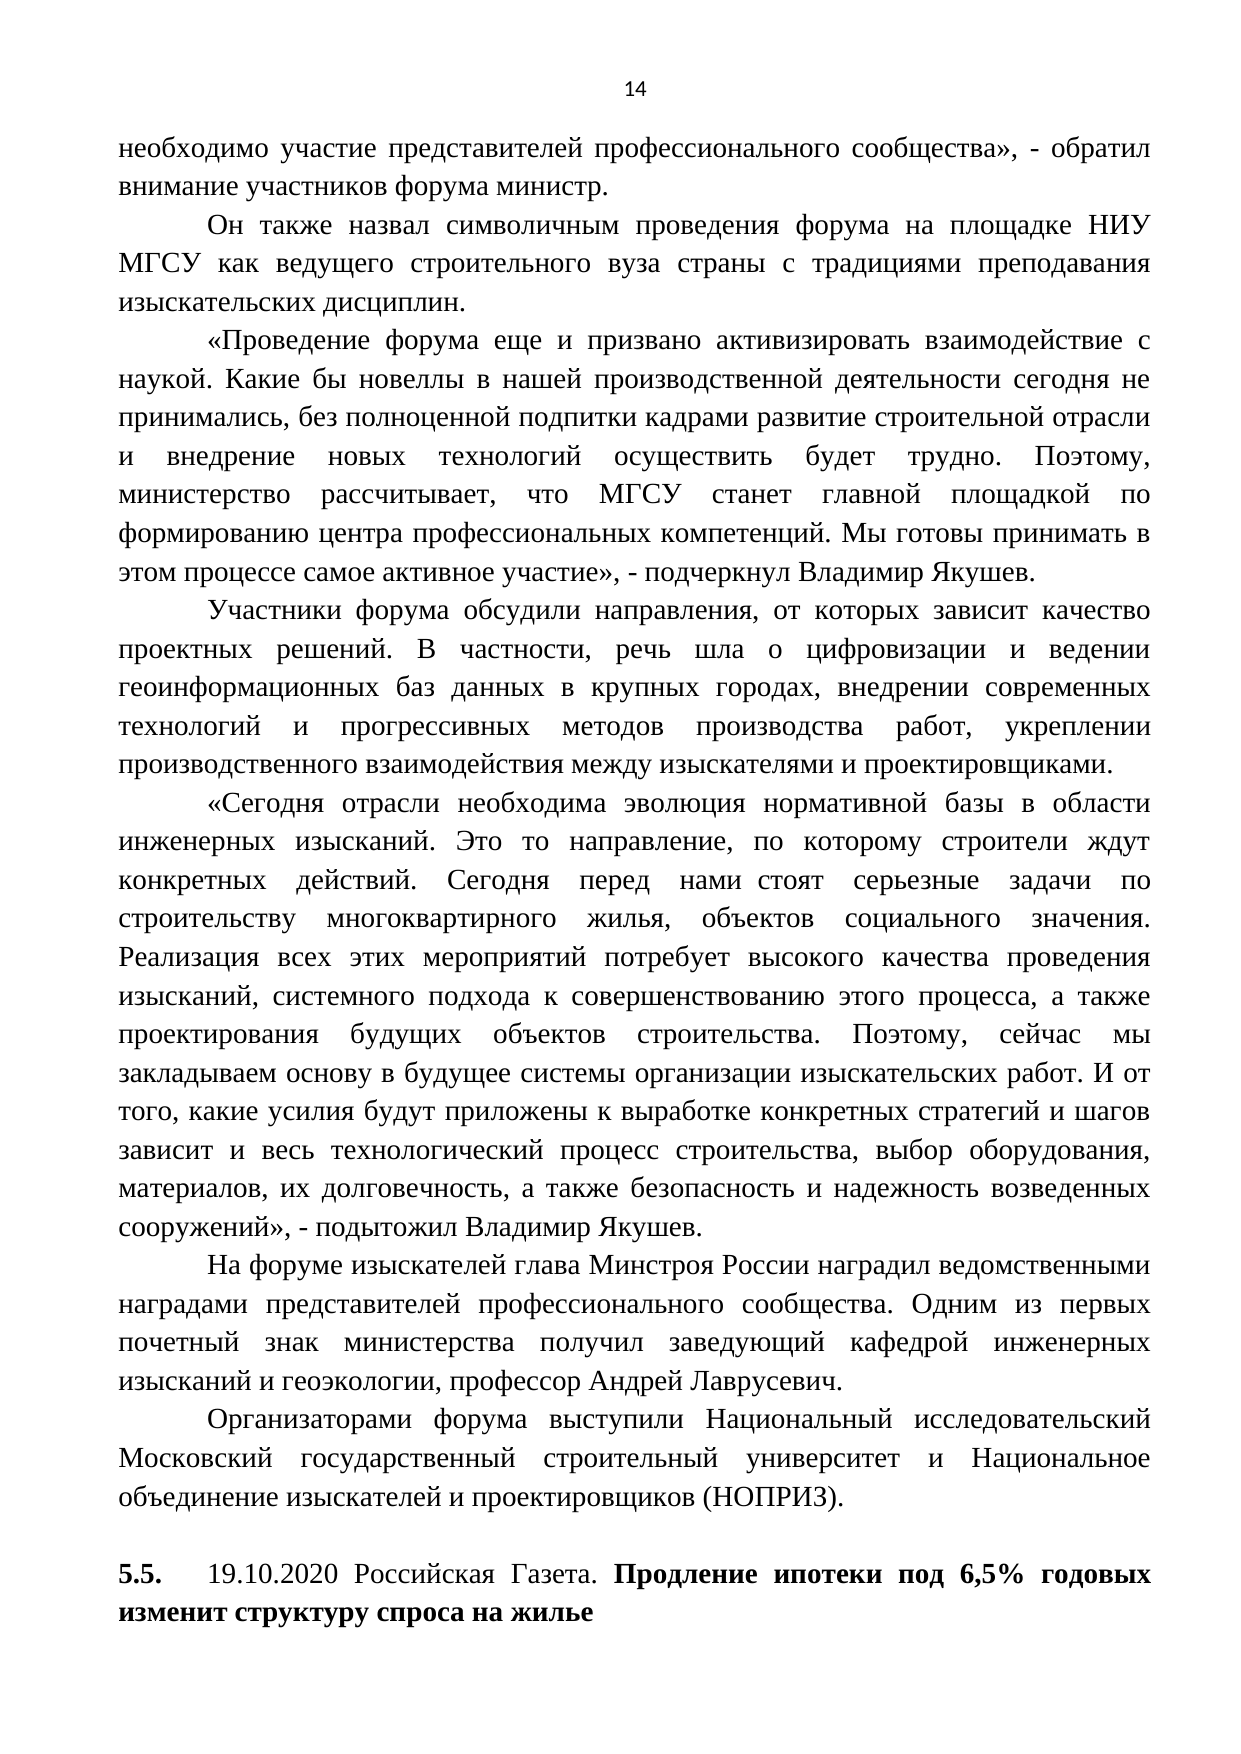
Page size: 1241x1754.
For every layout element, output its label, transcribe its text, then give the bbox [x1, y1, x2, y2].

text Участники форума обсудили направления, от которых зависит качество проектных решений. В частности, речь шла о цифровизации и ведении геоинформационных баз данных в крупных городах, внедрении современных технологий и прогрессивных методов производства работ, укреплении производственного взаимодействия между изыскателями и проектировщиками. [118, 592, 1152, 780]
text Он также назвал символичным проведения форума на площадке НИУ МГСУ как ведущего строительного вуза страны с традициями преподавания изыскательских дисциплин. [118, 207, 1152, 317]
text Организаторами форума выступили Национальный исследовательский Московский государственный строительный университет и Национальное объединение изыскателей и проектировщиков (НОПРИЗ). [118, 1402, 1152, 1512]
text «Сегодня отрасли необходима эволюция нормативной базы в области инженерных изысканий. Это то направление, по которому строители ждут конкретных действий. Сегодня перед нами стоят серьезные задачи по строительству многоквартирного жилья, объектов социального значения. Реализация всех этих мероприятий потребует высокого качества проведения изысканий, системного подхода к совершенствованию этого процесса, а также проектирования будущих объектов строительства. Поэтому, сейчас мы закладываем основу в будущее системы организации изыскательских работ. И от того, какие усилия будут приложены к выработке конкретных стратегий и шагов зависит и весь технологический процесс строительства, выбор оборудования, материалов, их долговечность, а также безопасность и надежность возведенных сооружений», - подытожил Владимир Якушев. [118, 785, 1152, 1242]
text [118, 130, 1152, 202]
text «Проведение форума еще и призвано активизировать взаимодействие с наукой. Какие бы новеллы в нашей производственной деятельности сегодня не принимались, без полноценной подпитки кадрами развитие строительной отрасли и внедрение новых технологий осуществить будет трудно. Поэтому, министерство рассчитывает, что МГСУ станет главной площадкой по формированию центра профессиональных компетенций. Мы готовы принимать в этом процессе самое активное участие», - подчеркнул Владимир Якушев. [118, 322, 1152, 587]
list 19.10.2020 Российская Газета. Продление ипотеки под 6,5% годовых изменит структуру спроса на жилье [118, 1556, 1152, 1628]
text На форуме изыскателей глава Минстроя России наградил ведомственными наградами представителей профессионального сообщества. Одним из первых почетный знак министерства получил заведующий кафедрой инженерных изысканий и геоэкологии, профессор Андрей Лаврусевич. [118, 1247, 1152, 1397]
